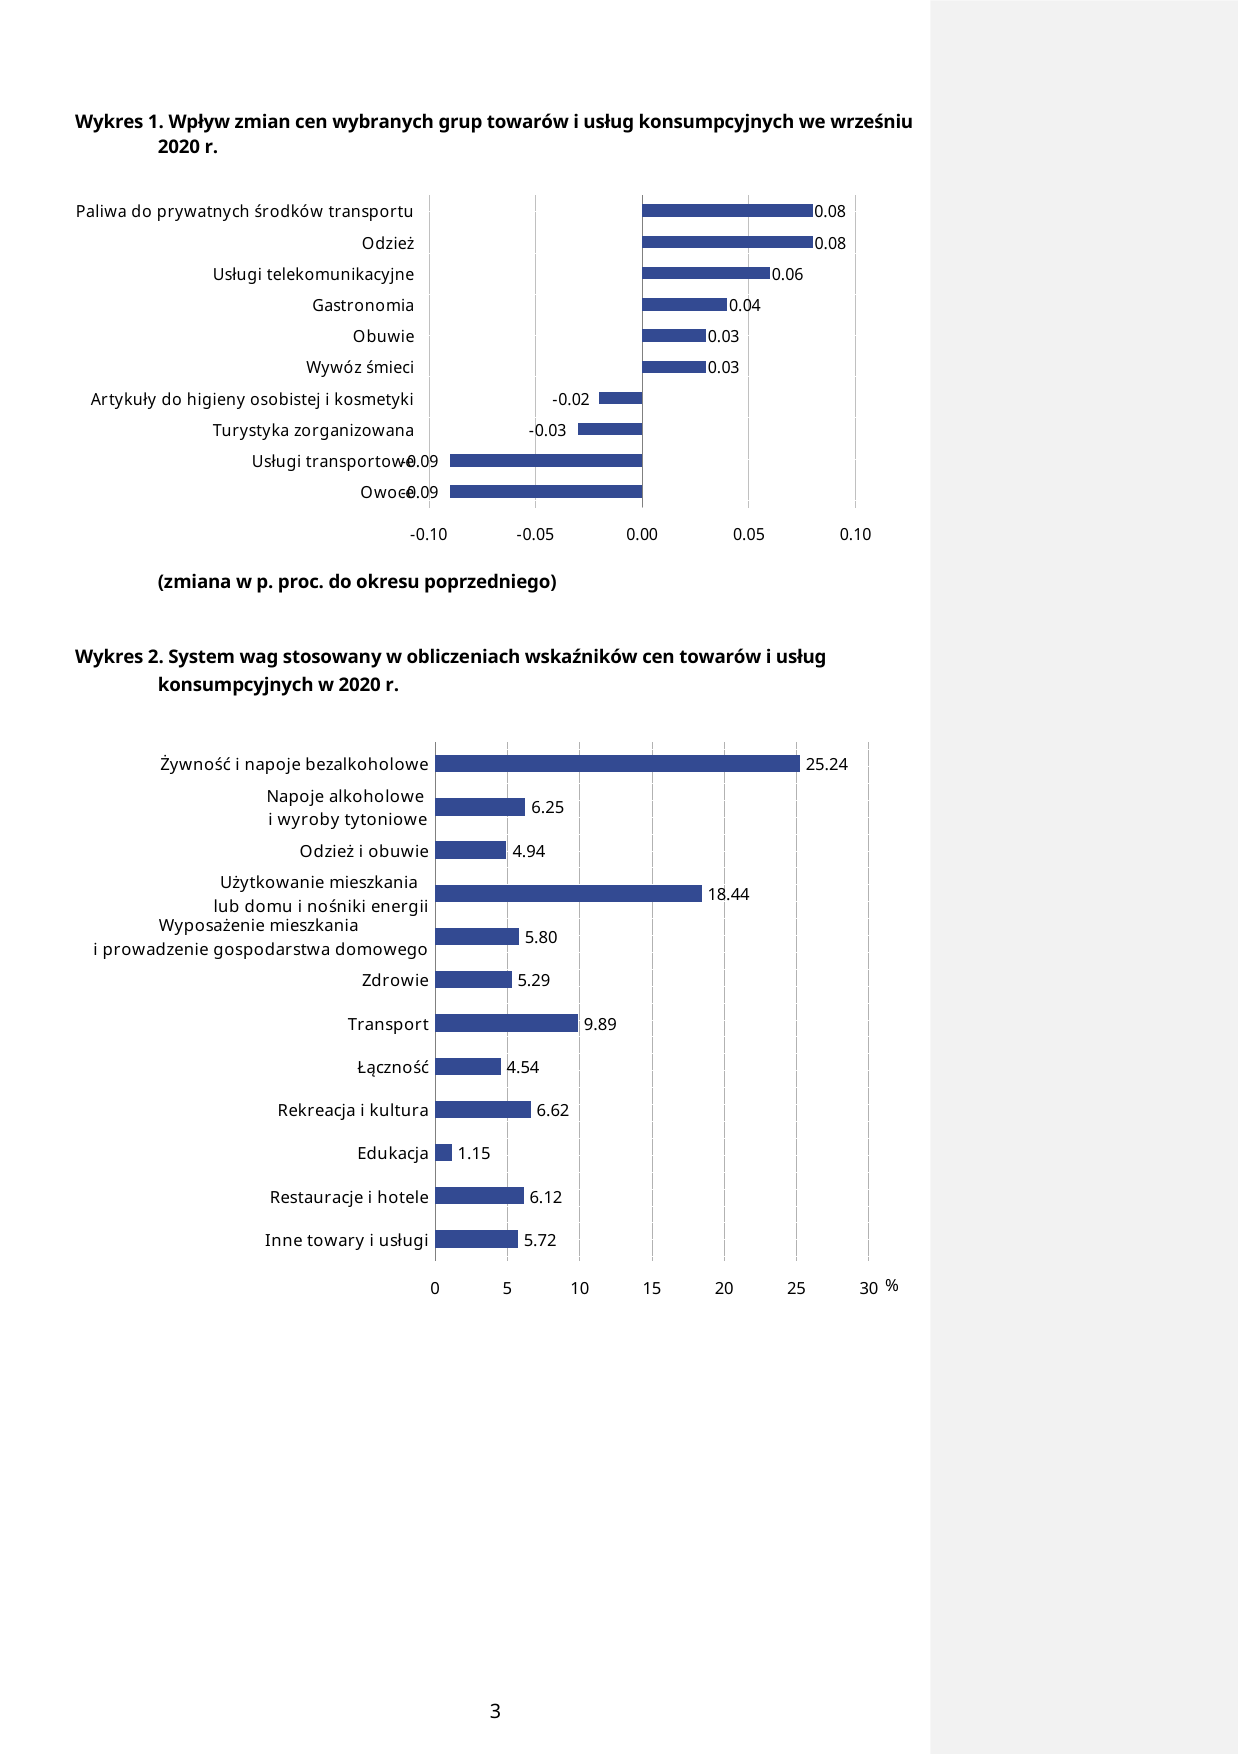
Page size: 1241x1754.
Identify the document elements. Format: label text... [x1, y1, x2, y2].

text Wykres 1. Wpływ zmian cen wybranych grup towarów i usług konsumpcyjnych we wrześniu 2020 r. (zmiana w p. proc. do okresu poprzedniego) [75, 108, 915, 594]
text Wykres 2. System wag stosowany w obliczeniach wskaźników cen towarów i usług konsumpcyjnych w 2020 r. [75, 644, 915, 697]
